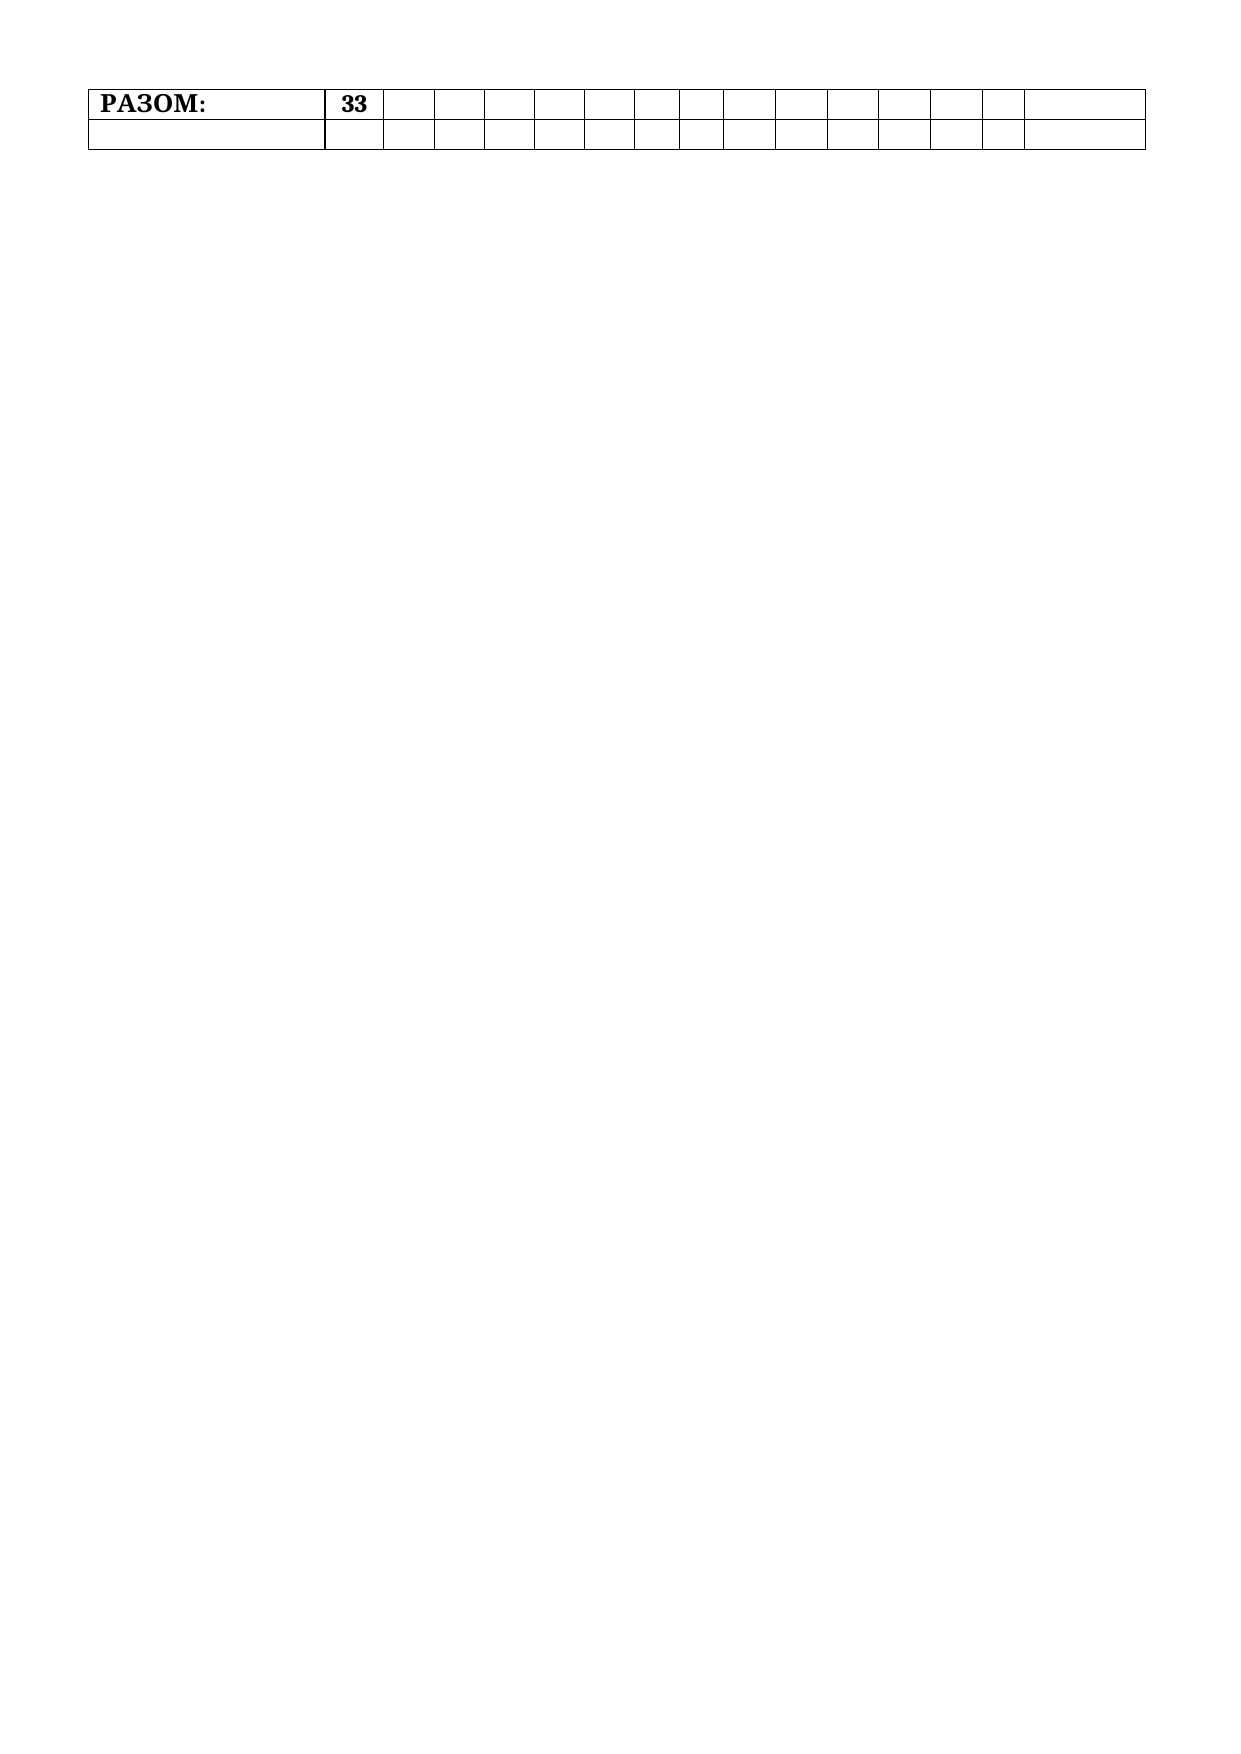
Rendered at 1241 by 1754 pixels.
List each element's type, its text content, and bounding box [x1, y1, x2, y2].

table_cell [776, 90, 827, 118]
table_cell [635, 90, 679, 118]
table_cell [680, 90, 723, 118]
table_cell [585, 90, 634, 118]
table_cell [724, 120, 775, 148]
table_cell [1025, 120, 1145, 148]
table_cell [1025, 90, 1145, 118]
table_cell [326, 120, 383, 148]
table_cell [535, 90, 584, 118]
table_cell [435, 90, 484, 118]
table_cell [879, 120, 930, 148]
table_cell [585, 120, 634, 148]
table_cell [384, 90, 434, 118]
table_cell [635, 120, 679, 148]
table_cell [983, 120, 1024, 148]
table_cell 33 [326, 90, 383, 118]
table_cell [680, 120, 723, 148]
table_cell [535, 120, 584, 148]
table_cell [983, 90, 1024, 118]
table_cell [724, 90, 775, 118]
table_cell РАЗОМ: [89, 90, 324, 118]
table_cell [828, 120, 878, 148]
table_cell [931, 90, 982, 118]
table_cell [435, 120, 484, 148]
table_cell [776, 120, 827, 148]
table_cell [89, 120, 324, 148]
table_cell [828, 90, 878, 118]
table_cell [485, 120, 534, 148]
table_cell [931, 120, 982, 148]
table_cell [485, 90, 534, 118]
table_cell [384, 120, 434, 148]
table_cell [879, 90, 930, 118]
